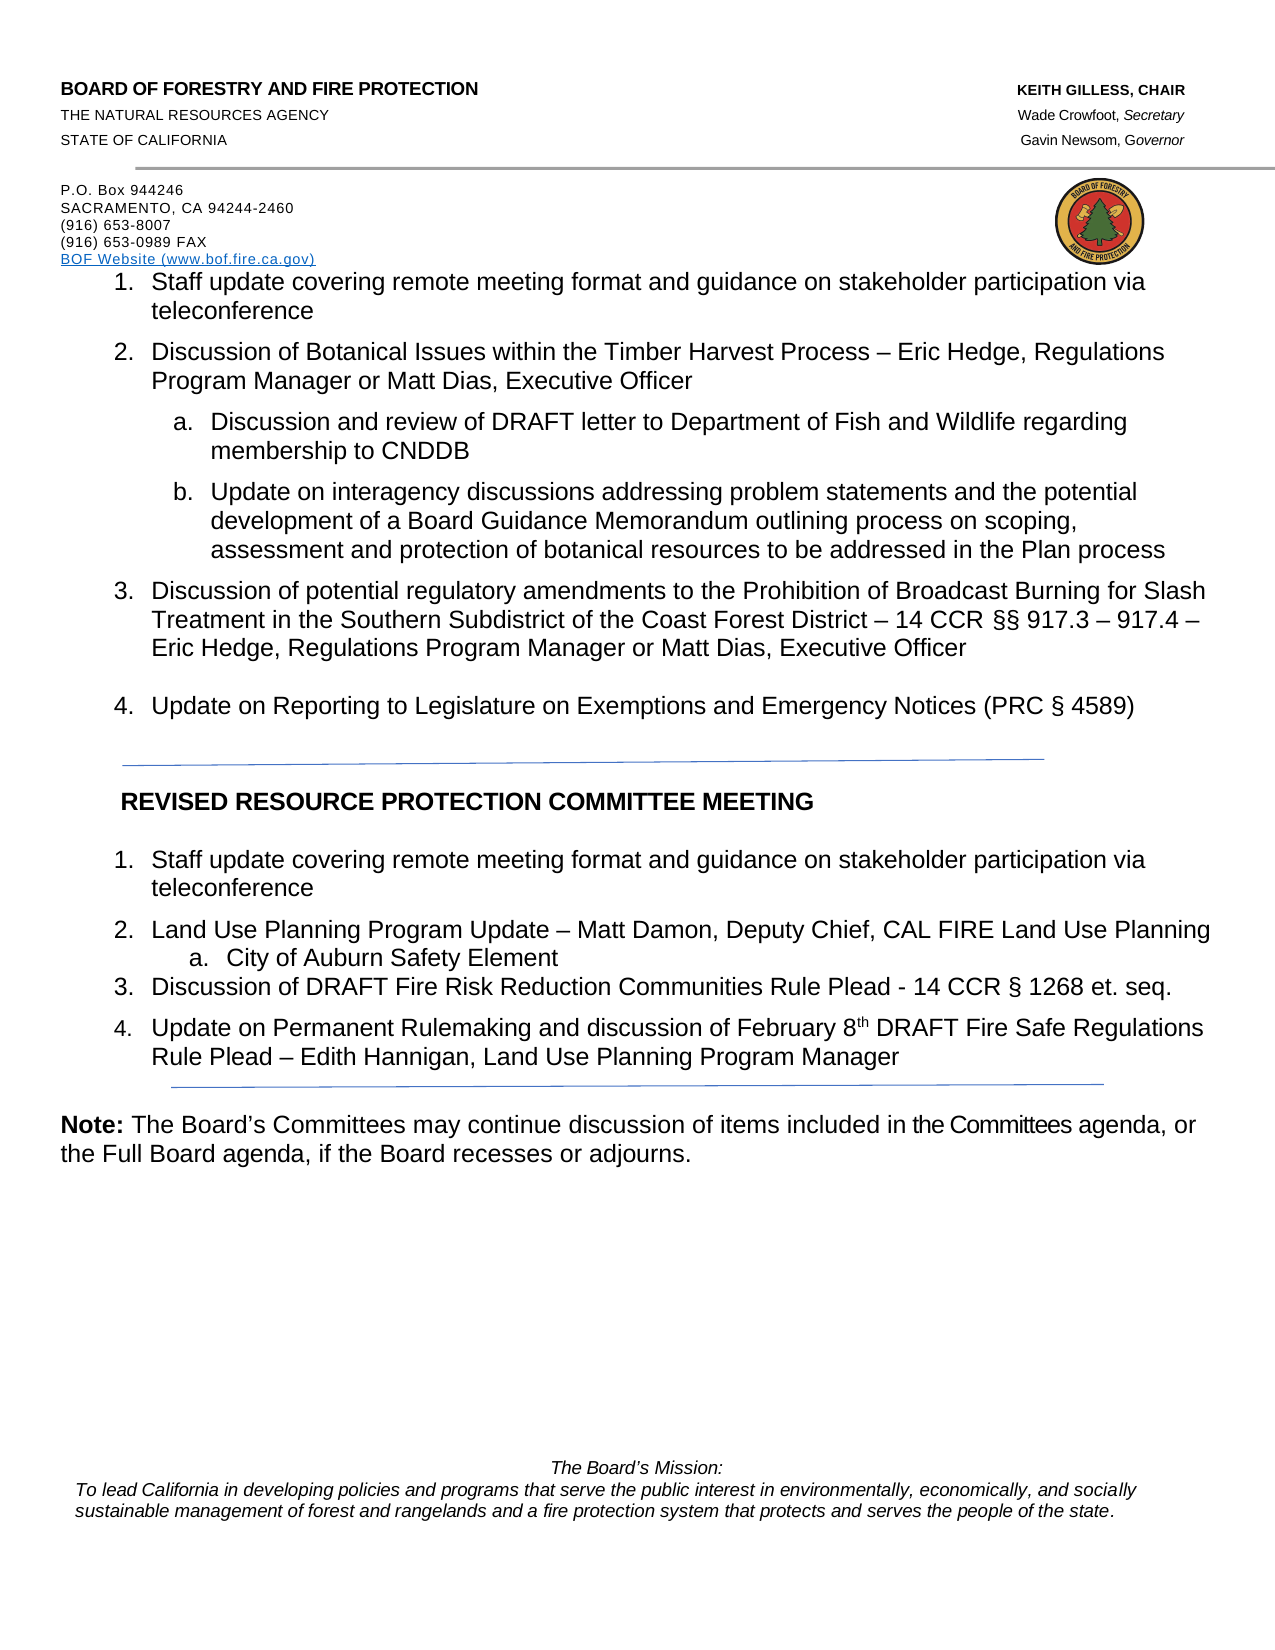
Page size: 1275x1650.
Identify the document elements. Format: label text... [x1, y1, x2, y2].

list Staff update covering remote meeting format and guidance on stakeholder participation via teleconference [114, 845, 1217, 902]
list Land Use Planning Program Update – Matt Damon, Deputy Chief, CAL FIRE Land Use Planning [114, 915, 1217, 943]
list Update on Reporting to Legislature on Exemptions and Emergency Notices (PRC § 4589) [114, 691, 1217, 719]
text REVISED RESOURCE PROTECTION COMMITTEE MEETING [120, 787, 1218, 816]
picture [1054, 176, 1146, 267]
list Discussion and review of DRAFT letter to Department of Fish and Wildlife regarding membership to CNDDB [173, 407, 1217, 464]
list Discussion of potential regulatory amendments to the Prohibition of Broadcast Burning for Slash Treatment in the Southern Subdistrict of the Coast Forest District – 14 CCR §§ 917.3 – 917.4 – Eric Hedge, Regulations Program Manager or Matt Dias, Executive Officer [114, 576, 1217, 662]
list Update on Permanent Rulemaking and discussion of February 8th DRAFT Fire Safe Regulations Rule Plead – Edith Hannigan, Land Use Planning Program Manager [114, 1013, 1217, 1071]
text Note: The Board’s Committees may continue discussion of items included in the Committees agenda, or the Full Board agenda, if the Board recesses or adjourns. [60, 1110, 1217, 1167]
list City of Auburn Safety Element [189, 943, 1217, 972]
list Update on interagency discussions addressing problem statements and the potential development of a Board Guidance Memorandum outlining process on scoping, assessment and protection of botanical resources to be addressed in the Plan process [173, 477, 1217, 563]
list Discussion of DRAFT Fire Risk Reduction Communities Rule Plead - 14 CCR § 1268 et. seq. [114, 972, 1217, 1001]
list Staff update covering remote meeting format and guidance on stakeholder participation via teleconference [114, 267, 1217, 324]
list Discussion of Botanical Issues within the Timber Harvest Process – Eric Hedge, Regulations Program Manager or Matt Dias, Executive Officer [114, 337, 1217, 394]
